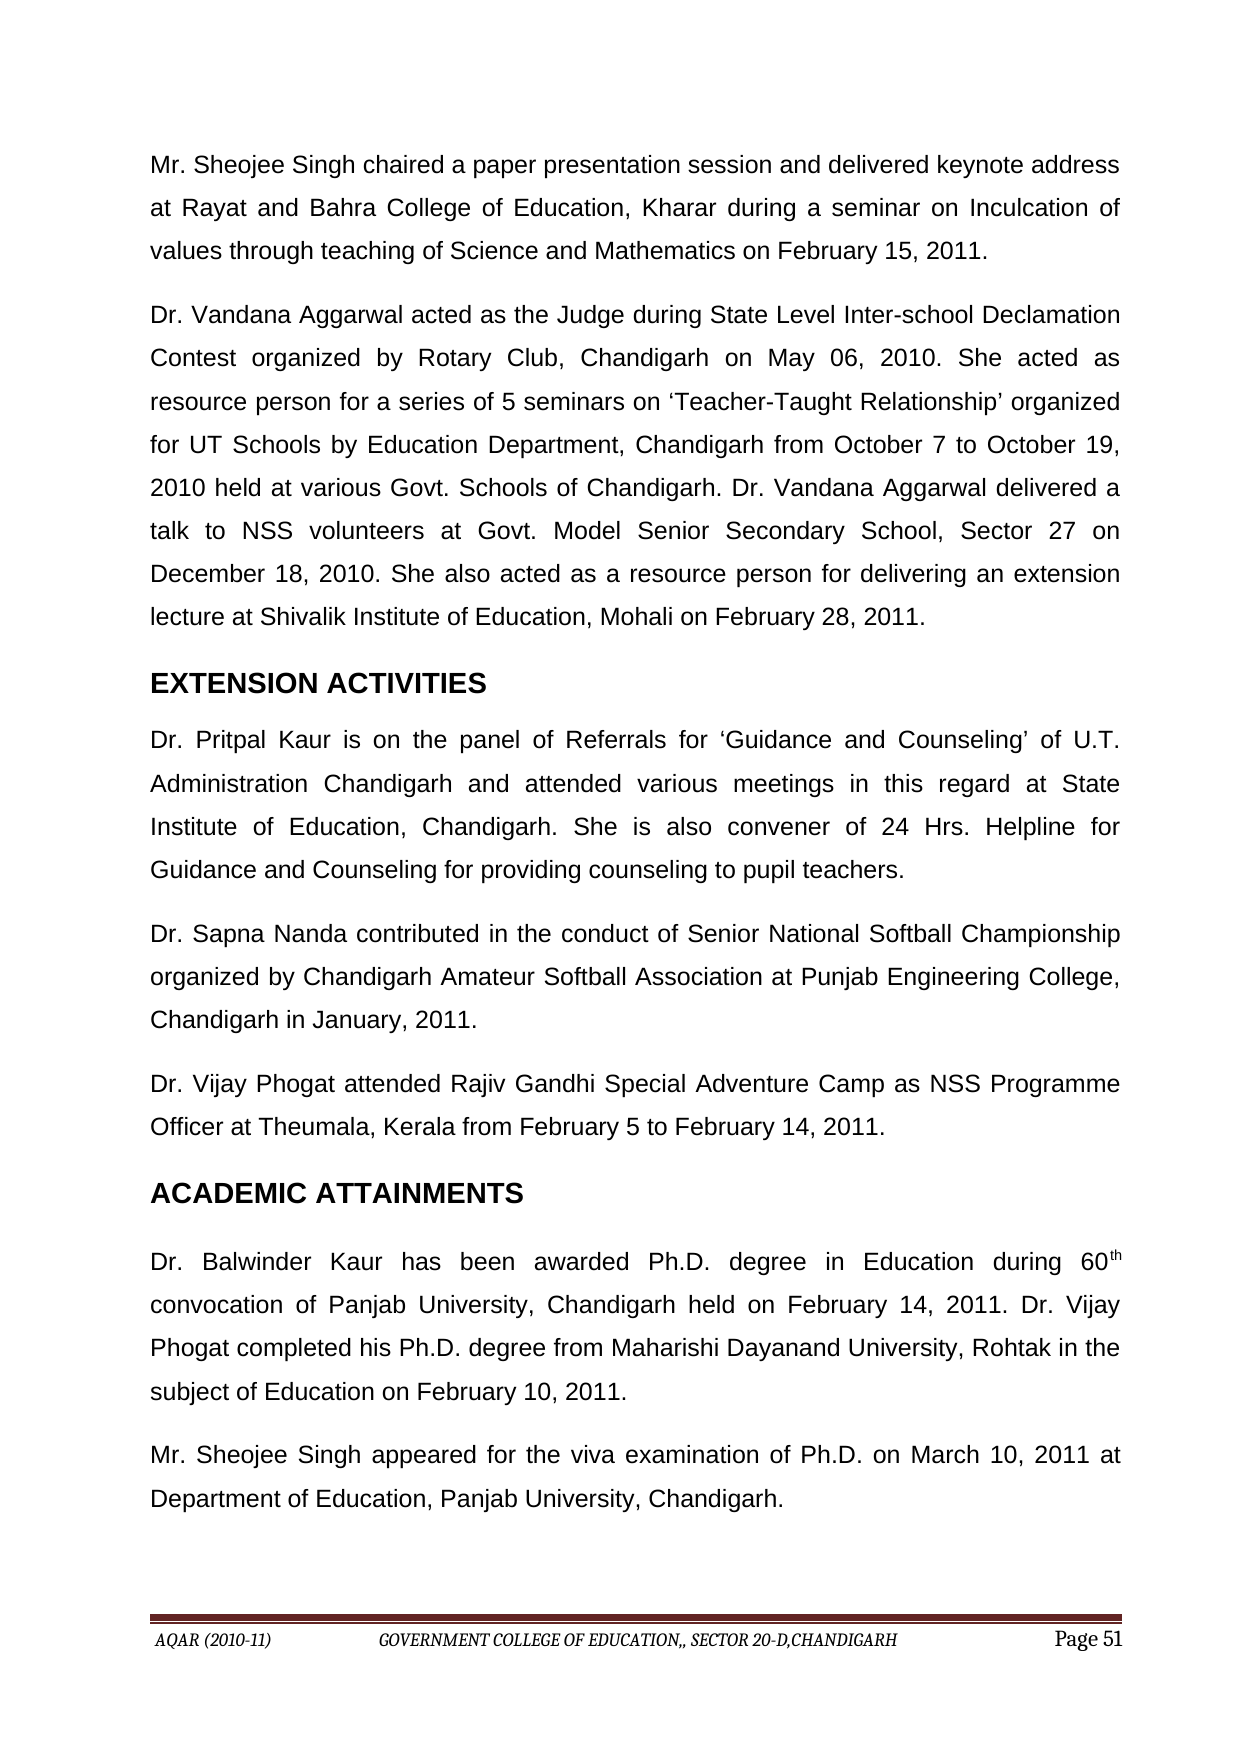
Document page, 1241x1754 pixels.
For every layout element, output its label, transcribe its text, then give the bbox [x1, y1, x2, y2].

text Dr. Vandana Aggarwal acted as the Judge during State Level Inter-school Declamation Contest organized by Rotary Club, Chandigarh on May 06, 2010. She acted as resource person for a series of 5 seminars on ‘Teacher-Taught Relationship’ organized for UT Schools by Education Department, Chandigarh from October 7 to October 19, 2010 held at various Govt. Schools of Chandigarh. Dr. Vandana Aggarwal delivered a talk to NSS volunteers at Govt. Model Senior Secondary School, Sector 27 on December 18, 2010. She also acted as a resource person for delivering an extension lecture at Shivalik Institute of Education, Mohali on February 28, 2011. [150, 300, 1122, 631]
text Dr. Balwinder Kaur has been awarded Ph.D. degree in Education during 60th convocation of Panjab University, Chandigarh held on February 14, 2011. Dr. Vijay Phogat completed his Ph.D. degree from Maharishi Dayanand University, Rohtak in the subject of Education on February 10, 2011. [150, 1247, 1122, 1405]
text Mr. Sheojee Singh appeared for the viva examination of Ph.D. on March 10, 2011 at Department of Education, Panjab University, Chandigarh. [150, 1441, 1122, 1512]
text Dr. Sapna Nanda contributed in the conduct of Senior National Softball Championship organized by Chandigarh Amateur Softball Association at Punjab Engineering College, Chandigarh in January, 2011. [150, 919, 1122, 1034]
text ACADEMIC ATTAINMENTS [150, 1176, 1122, 1209]
text Dr. Pritpal Kaur is on the panel of Referrals for ‘Guidance and Counseling’ of U.T. Administration Chandigarh and attended various meetings in this regard at State Institute of Education, Chandigarh. She is also convener of 24 Hrs. Helpline for Guidance and Counseling for providing counseling to pupil teachers. [150, 725, 1122, 883]
text EXTENSION ACTIVITIES [150, 666, 1122, 699]
text Mr. Sheojee Singh chaired a paper presentation session and delivered keynote address at Rayat and Bahra College of Education, Kharar during a seminar on Inculcation of values through teaching of Science and Mathematics on February 15, 2011. [150, 150, 1122, 265]
text Dr. Vijay Phogat attended Rajiv Gandhi Special Adventure Camp as NSS Programme Officer at Theumala, Kerala from February 5 to February 14, 2011. [150, 1069, 1122, 1141]
